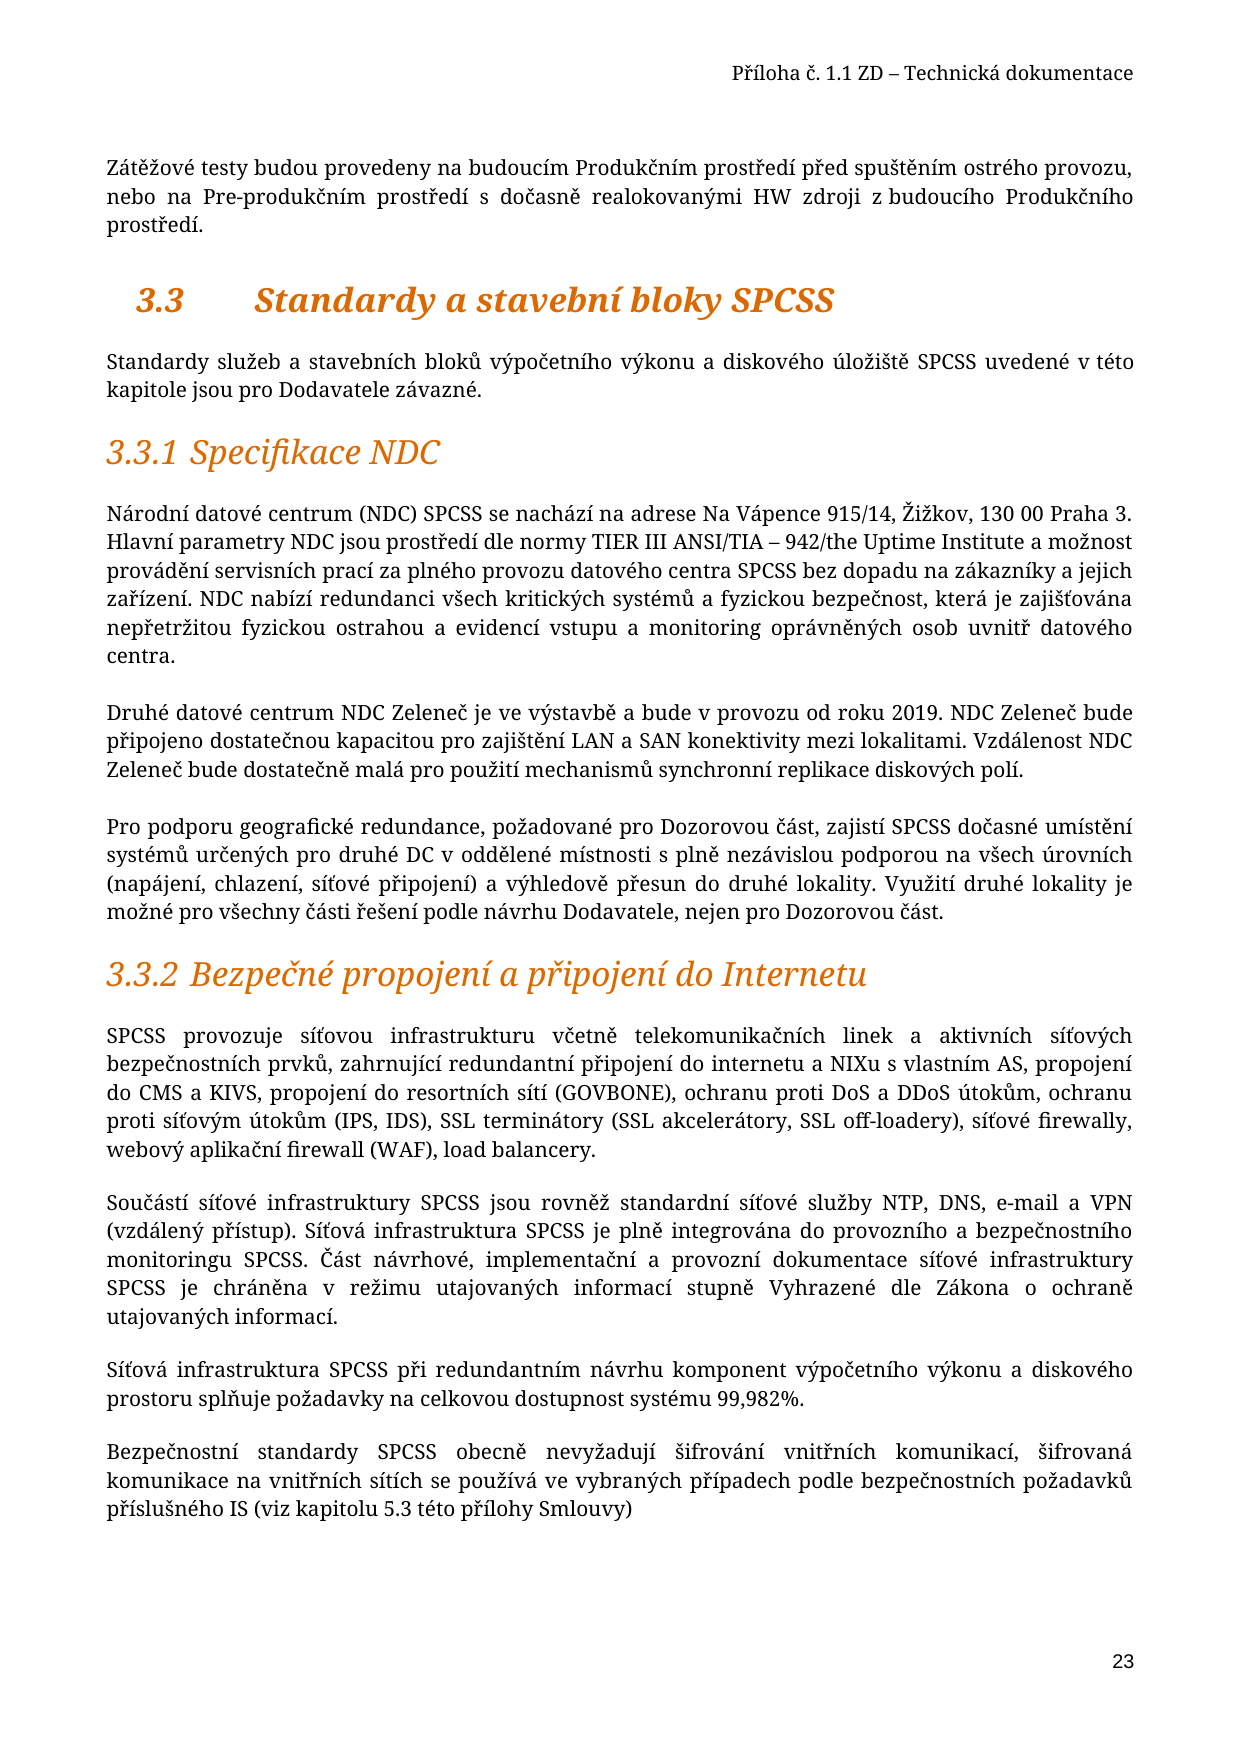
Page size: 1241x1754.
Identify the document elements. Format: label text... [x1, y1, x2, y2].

text Druhé datové centrum NDC Zeleneč je ve výstavbě a bude v provozu od roku 2019. NDC Zeleneč bude připojeno dostatečnou kapacitou pro zajištění LAN a SAN konektivity mezi lokalitami. Vzdálenost NDC Zeleneč bude dostatečně malá pro použití mechanismů synchronní replikace diskových polí. [106, 698, 1134, 783]
text Bezpečnostní standardy SPCSS obecně nevyžadují šifrování vnitřních komunikací, šifrovaná komunikace na vnitřních sítích se používá ve vybraných případech podle bezpečnostních požadavků příslušného IS (viz kapitolu 5.3 této přílohy Smlouvy) [106, 1437, 1134, 1523]
subtitle Specifikace NDC [106, 429, 1134, 474]
text Součástí síťové infrastruktury SPCSS jsou rovněž standardní síťové služby NTP, DNS, e-mail a VPN (vzdálený přístup). Síťová infrastruktura SPCSS je plně integrována do provozního a bezpečnostního monitoringu SPCSS. Část návrhové, implementační a provozní dokumentace síťové infrastruktury SPCSS je chráněna v režimu utajovaných informací stupně Vyhrazené dle Zákona o ochraně utajovaných informací. [106, 1188, 1134, 1330]
text SPCSS provozuje síťovou infrastrukturu včetně telekomunikačních linek a aktivních síťových bezpečnostních prvků, zahrnující redundantní připojení do internetu a NIXu s vlastním AS, propojení do CMS a KIVS, propojení do resortních sítí (GOVBONE), ochranu proti DoS a DDoS útokům, ochranu proti síťovým útokům (IPS, IDS), SSL terminátory (SSL akcelerátory, SSL off-loadery), síťové firewally, webový aplikační firewall (WAF), load balancery. [106, 1021, 1134, 1163]
text Standardy služeb a stavebních bloků výpočetního výkonu a diskového úložiště SPCSS uvedené v této kapitole jsou pro Dodavatele závazné. [106, 347, 1134, 404]
text Národní datové centrum (NDC) SPCSS se nachází na adrese Na Vápence 915/14, Žižkov, 130 00 Praha 3. Hlavní parametry NDC jsou prostředí dle normy TIER III ANSI/TIA – 942/the Uptime Institute a možnost provádění servisních prací za plného provozu datového centra SPCSS bez dopadu na zákazníky a jejich zařízení. NDC nabízí redundanci všech kritických systémů a fyzickou bezpečnost, která je zajišťována nepřetržitou fyzickou ostrahou a evidencí vstupu a monitoring oprávněných osob uvnitř datového centra. [106, 499, 1134, 670]
text Zátěžové testy budou provedeny na budoucím Produkčním prostředí před spuštěním ostrého provozu, nebo na Pre-produkčním prostředí s dočasně realokovanými HW zdroji z budoucího Produkčního prostředí. [106, 153, 1134, 239]
text Síťová infrastruktura SPCSS při redundantním návrhu komponent výpočetního výkonu a diskového prostoru splňuje požadavky na celkovou dostupnost systému 99,982%. [106, 1355, 1134, 1412]
text Pro podporu geografické redundance, požadované pro Dozorovou část, zajistí SPCSS dočasné umístění systémů určených pro druhé DC v oddělené místnosti s plně nezávislou podporou na všech úrovních (napájení, chlazení, síťové připojení) a výhledově přesun do druhé lokality. Využití druhé lokality je možné pro všechny části řešení podle návrhu Dodavatele, nejen pro Dozorovou část. [106, 812, 1134, 926]
subtitle Standardy a stavební bloky SPCSS [136, 276, 1134, 322]
subtitle Bezpečné propojení a připojení do Internetu [106, 951, 1134, 996]
